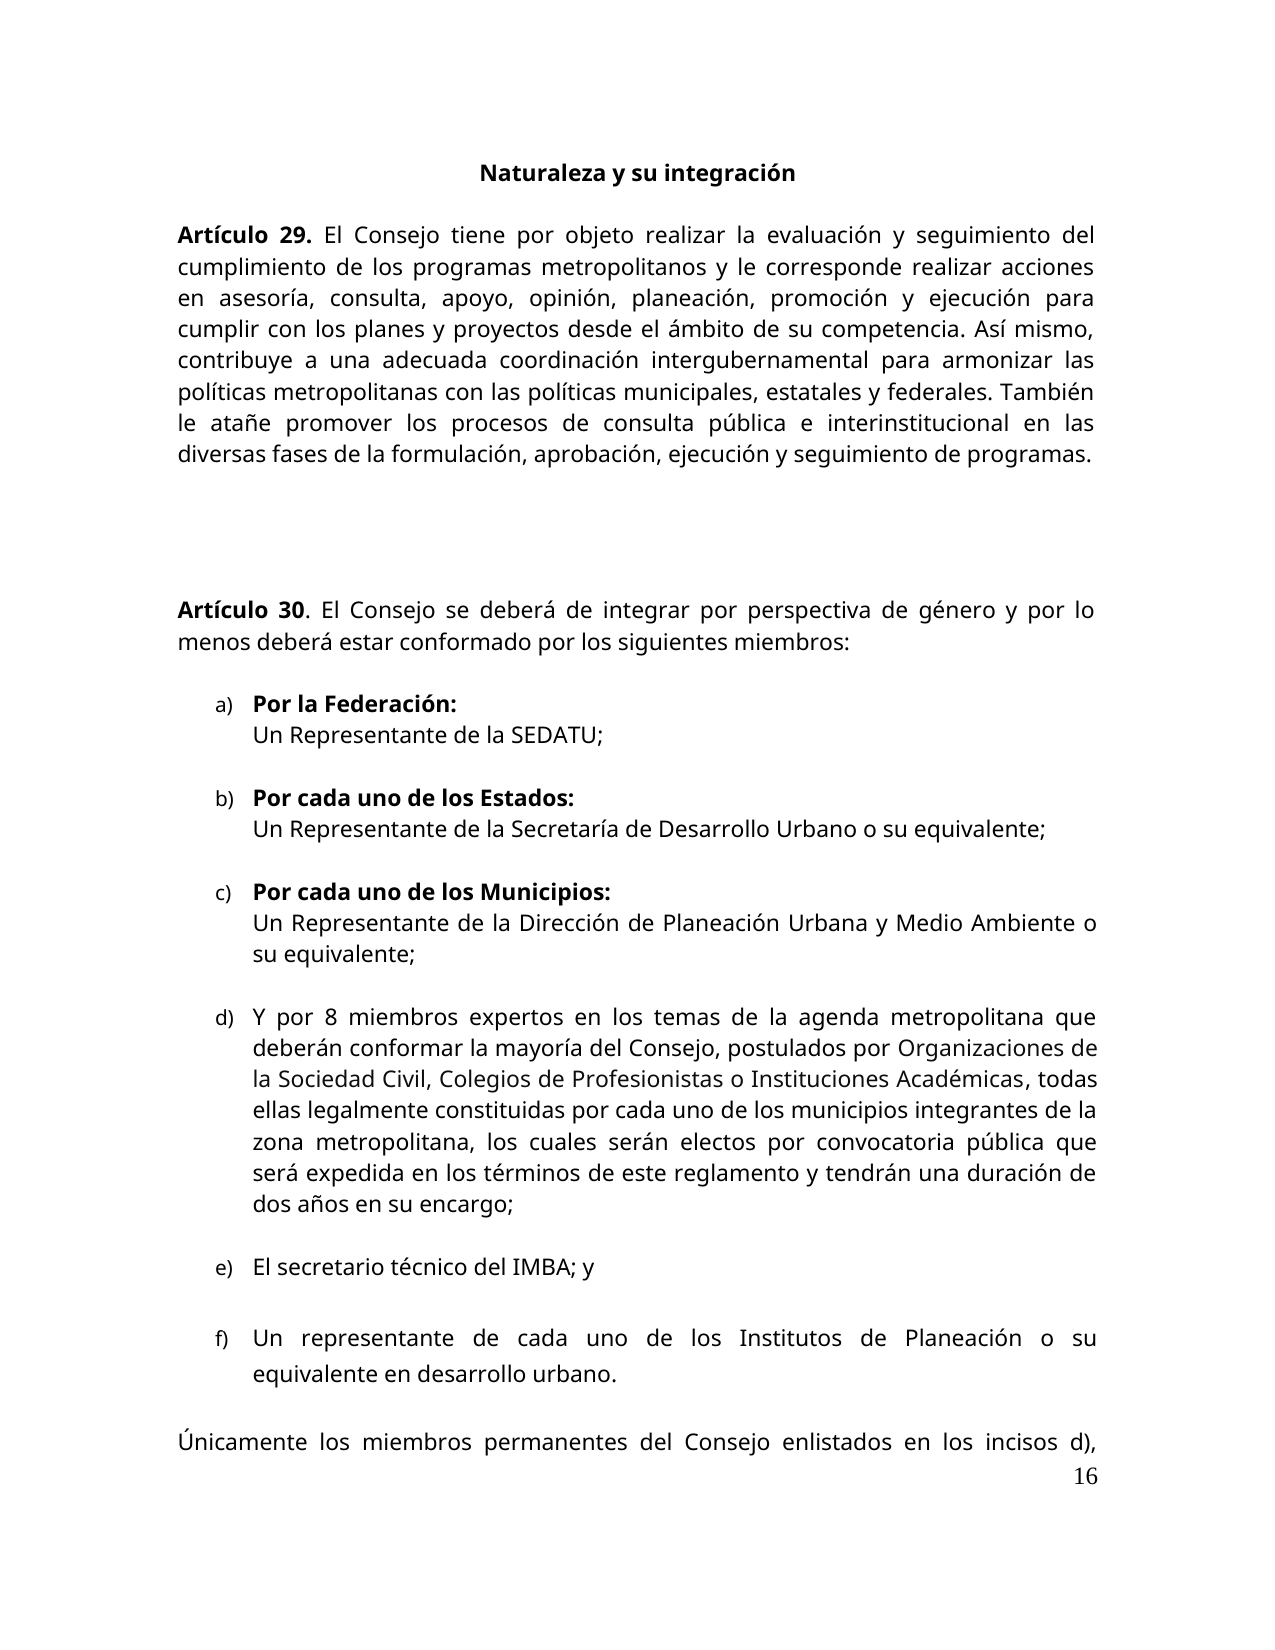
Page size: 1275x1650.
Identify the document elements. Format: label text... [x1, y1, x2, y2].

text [177, 1425, 1098, 1457]
text Artículo 30. El Consejo se deberá de integrar por perspectiva de género y por lo menos deberá estar conformado por los siguientes miembros: [177, 594, 1095, 657]
list El secretario técnico del IMBA; y [215, 1250, 1098, 1282]
text Naturaleza y su integración [177, 157, 1098, 188]
text Un Representante de la Dirección de Planeación Urbana y Medio Ambiente o su equivalente; [252, 907, 1098, 969]
text Un Representante de la SEDATU; [252, 719, 1098, 750]
text Un Representante de la Secretaría de Desarrollo Urbano o su equivalente; [252, 813, 1098, 844]
list Y por 8 miembros expertos en los temas de la agenda metropolitana que deberán conformar la mayoría del Consejo, postulados por Organizaciones de la Sociedad Civil, Colegios de Profesionistas o Instituciones Académicas, todas ellas legalmente constituidas por cada uno de los municipios integrantes de la zona metropolitana, los cuales serán electos por convocatoria pública que será expedida en los términos de este reglamento y tendrán una duración de dos años en su encargo; [215, 1000, 1098, 1219]
list Por cada uno de los Estados: [215, 782, 1098, 813]
text Artículo 29. El Consejo tiene por objeto realizar la evaluación y seguimiento del cumplimiento de los programas metropolitanos y le corresponde realizar acciones en asesoría, consulta, apoyo, opinión, planeación, promoción y ejecución para cumplir con los planes y proyectos desde el ámbito de su competencia. Así mismo, contribuye a una adecuada coordinación intergubernamental para armonizar las políticas metropolitanas con las políticas municipales, estatales y federales. También le atañe promover los procesos de consulta pública e interinstitucional en las diversas fases de la formulación, aprobación, ejecución y seguimiento de programas. [177, 219, 1095, 469]
list Por la Federación: [215, 688, 1098, 719]
list Un representante de cada uno de los Institutos de Planeación o su equivalente en desarrollo urbano. [215, 1322, 1098, 1389]
list Por cada uno de los Municipios: [215, 875, 1098, 907]
